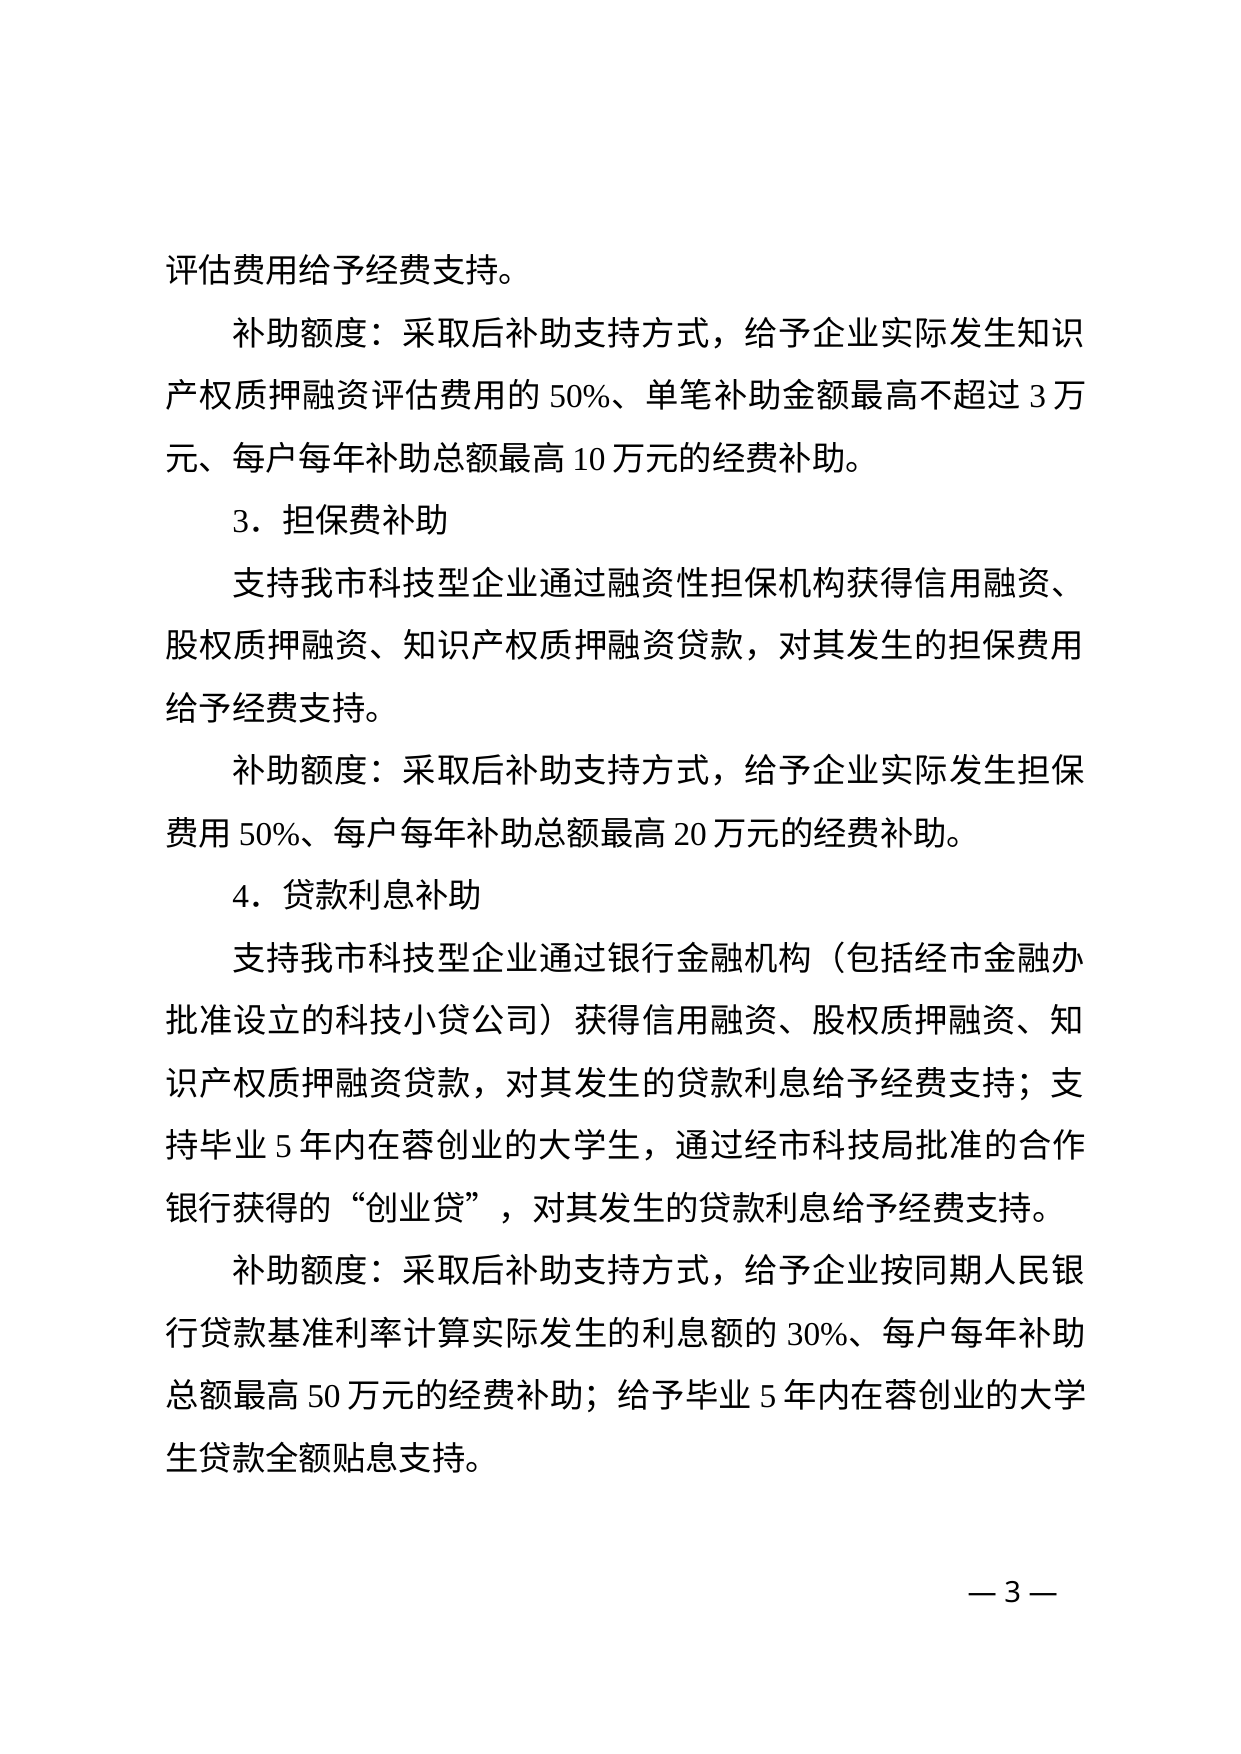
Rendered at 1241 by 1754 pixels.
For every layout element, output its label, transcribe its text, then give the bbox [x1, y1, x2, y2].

text 补助额度：采取后补助支持方式，给予企业实际发生担保费用50%、每户每年补助总额最高20万元的经费补助。 [165, 733, 1087, 858]
text 支持我市科技型企业通过银行金融机构（包括经市金融办批准设立的科技小贷公司）获得信用融资、股权质押融资、知识产权质押融资贷款，对其发生的贷款利息给予经费支持；支持毕业5年内在蓉创业的大学生，通过经市科技局批准的合作银行获得的“创业贷”，对其发生的贷款利息给予经费支持。 [165, 920, 1087, 1233]
text 3．担保费补助 [165, 483, 1087, 545]
text 4．贷款利息补助 [165, 858, 1087, 920]
text 补助额度：采取后补助支持方式，给予企业实际发生知识产权质押融资评估费用的50%、单笔补助金额最高不超过3万元、每户每年补助总额最高10万元的经费补助。 [165, 295, 1087, 483]
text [165, 233, 1087, 295]
text 支持我市科技型企业通过融资性担保机构获得信用融资、股权质押融资、知识产权质押融资贷款，对其发生的担保费用给予经费支持。 [165, 545, 1087, 733]
text 补助额度：采取后补助支持方式，给予企业按同期人民银行贷款基准利率计算实际发生的利息额的30%、每户每年补助总额最高50万元的经费补助；给予毕业5年内在蓉创业的大学生贷款全额贴息支持。 [165, 1233, 1087, 1483]
